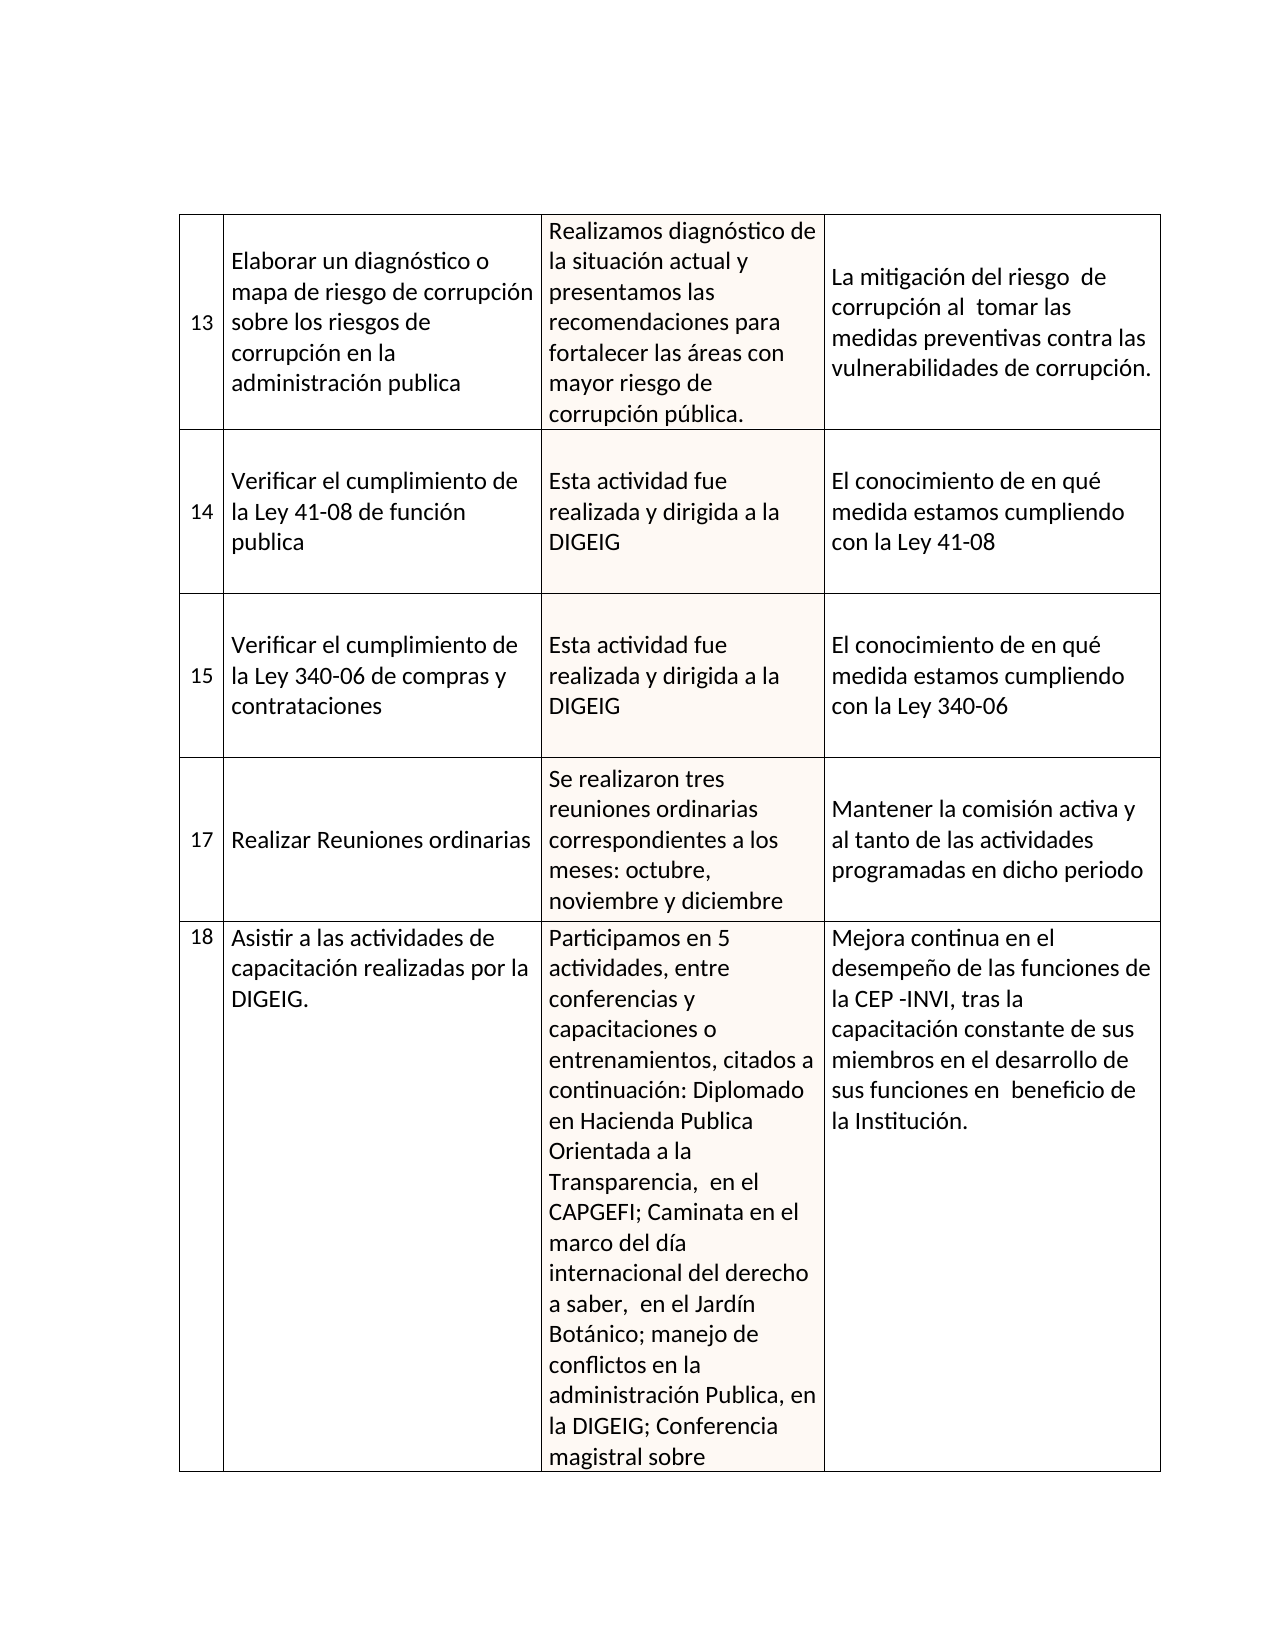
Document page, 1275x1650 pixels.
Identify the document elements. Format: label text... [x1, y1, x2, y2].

table_cell El conocimiento de en qué medida estamos cumpliendo con la Ley 41-08 [825, 430, 1160, 593]
table_cell 14 [180, 430, 223, 593]
table_cell Mantener la comisión activa y al tanto de las actividades programadas en dicho periodo [825, 758, 1160, 921]
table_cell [224, 922, 541, 1471]
table_cell Realizamos diagnóstico de la situación actual y presentamos las recomendaciones para fortalecer las áreas con mayor riesgo de corrupción pública. [542, 215, 824, 428]
table_cell El conocimiento de en qué medida estamos cumpliendo con la Ley 340-06 [825, 594, 1160, 757]
table_cell Verificar el cumplimiento de la Ley 340-06 de compras y contrataciones [224, 594, 541, 757]
table_cell La mitigación del riesgo de corrupción al tomar las medidas preventivas contra las vulnerabilidades de corrupción. [825, 215, 1160, 428]
table_cell Elaborar un diagnóstico o mapa de riesgo de corrupción sobre los riesgos de corrupción en la administración publica [224, 215, 541, 428]
table_cell 18 [180, 922, 223, 1471]
table_cell Verificar el cumplimiento de la Ley 41-08 de función publica [224, 430, 541, 593]
table_cell 17 [180, 758, 223, 921]
table_cell Se realizaron tres reuniones ordinarias correspondientes a los meses: octubre, noviembre y diciembre [542, 758, 824, 921]
table_cell 15 [180, 594, 223, 757]
table_cell Realizar Reuniones ordinarias [224, 758, 541, 921]
table_cell Esta actividad fue realizada y dirigida a la DIGEIG [542, 594, 824, 757]
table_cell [542, 922, 824, 1471]
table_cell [825, 922, 1160, 1471]
table_cell 13 [180, 215, 223, 428]
table_cell Esta actividad fue realizada y dirigida a la DIGEIG [542, 430, 824, 593]
